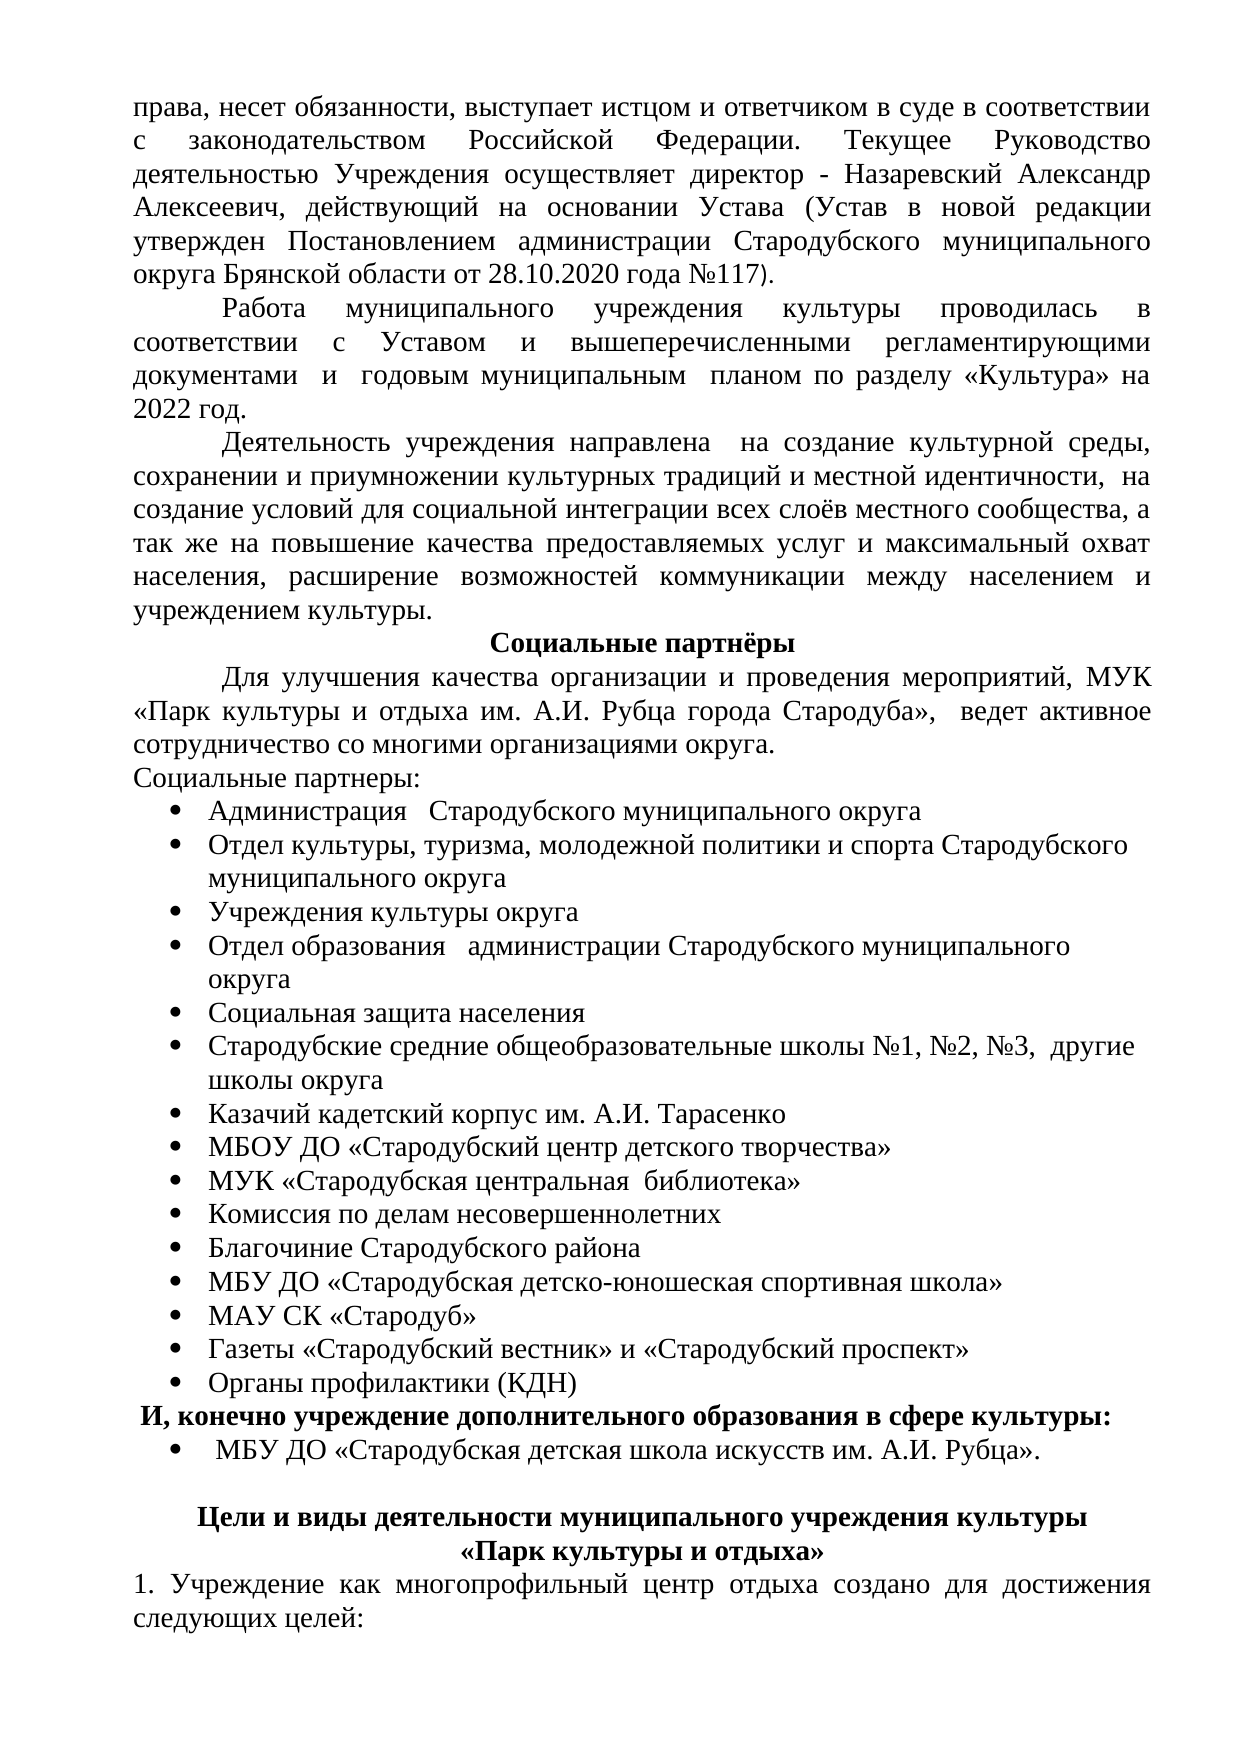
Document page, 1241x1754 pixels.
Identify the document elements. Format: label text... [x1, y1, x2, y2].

list МБОУ ДО «Стародубский центр детского творчества» [170, 1129, 1152, 1163]
list МБУ ДО «Стародубская детско-юношеская спортивная школа» [170, 1264, 1152, 1298]
text Цели и виды деятельности муниципального учреждения культуры [133, 1499, 1152, 1533]
list Отдел культуры, туризма, молодежной политики и спорта Стародубского муниципального округа [170, 827, 1152, 894]
text «Парк культуры и отдыха» [133, 1533, 1152, 1566]
list Стародубские средние общеобразовательные школы №1, №2, №3, другие школы округа [170, 1028, 1152, 1096]
list Отдел образования администрации Стародубского муниципального округа [170, 928, 1152, 995]
list МУК «Стародубская центральная библиотека» [170, 1163, 1152, 1197]
text Для улучшения качества организации и проведения мероприятий, МУК «Парк культуры и отдыха им. А.И. Рубца города Стародуба», ведет активное сотрудничество со многими организациями округа. [133, 659, 1152, 760]
list Казачий кадетский корпус им. А.И. Тарасенко [170, 1096, 1152, 1129]
text Работа муниципального учреждения культуры проводилась в соответствии с Уставом и вышеперечисленными регламентирующими документами и годовым муниципальным планом по разделу «Культура» на 2022 год. [133, 290, 1152, 424]
list МБУ ДО «Стародубская детская школа искусств им. А.И. Рубца». [170, 1432, 1152, 1466]
list Учреждения культуры округа [170, 894, 1152, 928]
text Социальные партнеры: [133, 760, 1152, 793]
list Благочиние Стародубского района [170, 1230, 1152, 1264]
text Социальные партнёры [133, 626, 1152, 659]
text И, конечно учреждение дополнительного образования в сфере культуры: [133, 1398, 1152, 1432]
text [133, 89, 1152, 290]
text Деятельность учреждения направлена на создание культурной среды, сохранении и приумножении культурных традиций и местной идентичности, на создание условий для социальной интеграции всех слоёв местного сообщества, а так же на повышение качества предоставляемых услуг и максимальный охват населения, расширение возможностей коммуникации между населением и учреждением культуры. [133, 424, 1152, 626]
list МАУ СК «Стародуб» [170, 1298, 1152, 1331]
list Газеты «Стародубский вестник» и «Стародубский проспект» [170, 1331, 1152, 1365]
list Органы профилактики (КДН) [170, 1365, 1152, 1398]
text 1. Учреждение как многопрофильный центр отдыха создано для достижения следующих целей: [133, 1566, 1152, 1633]
list Социальная защита населения [170, 995, 1152, 1028]
list Комиссия по делам несовершеннолетних [170, 1197, 1152, 1230]
list Администрация Стародубского муниципального округа [170, 793, 1152, 827]
